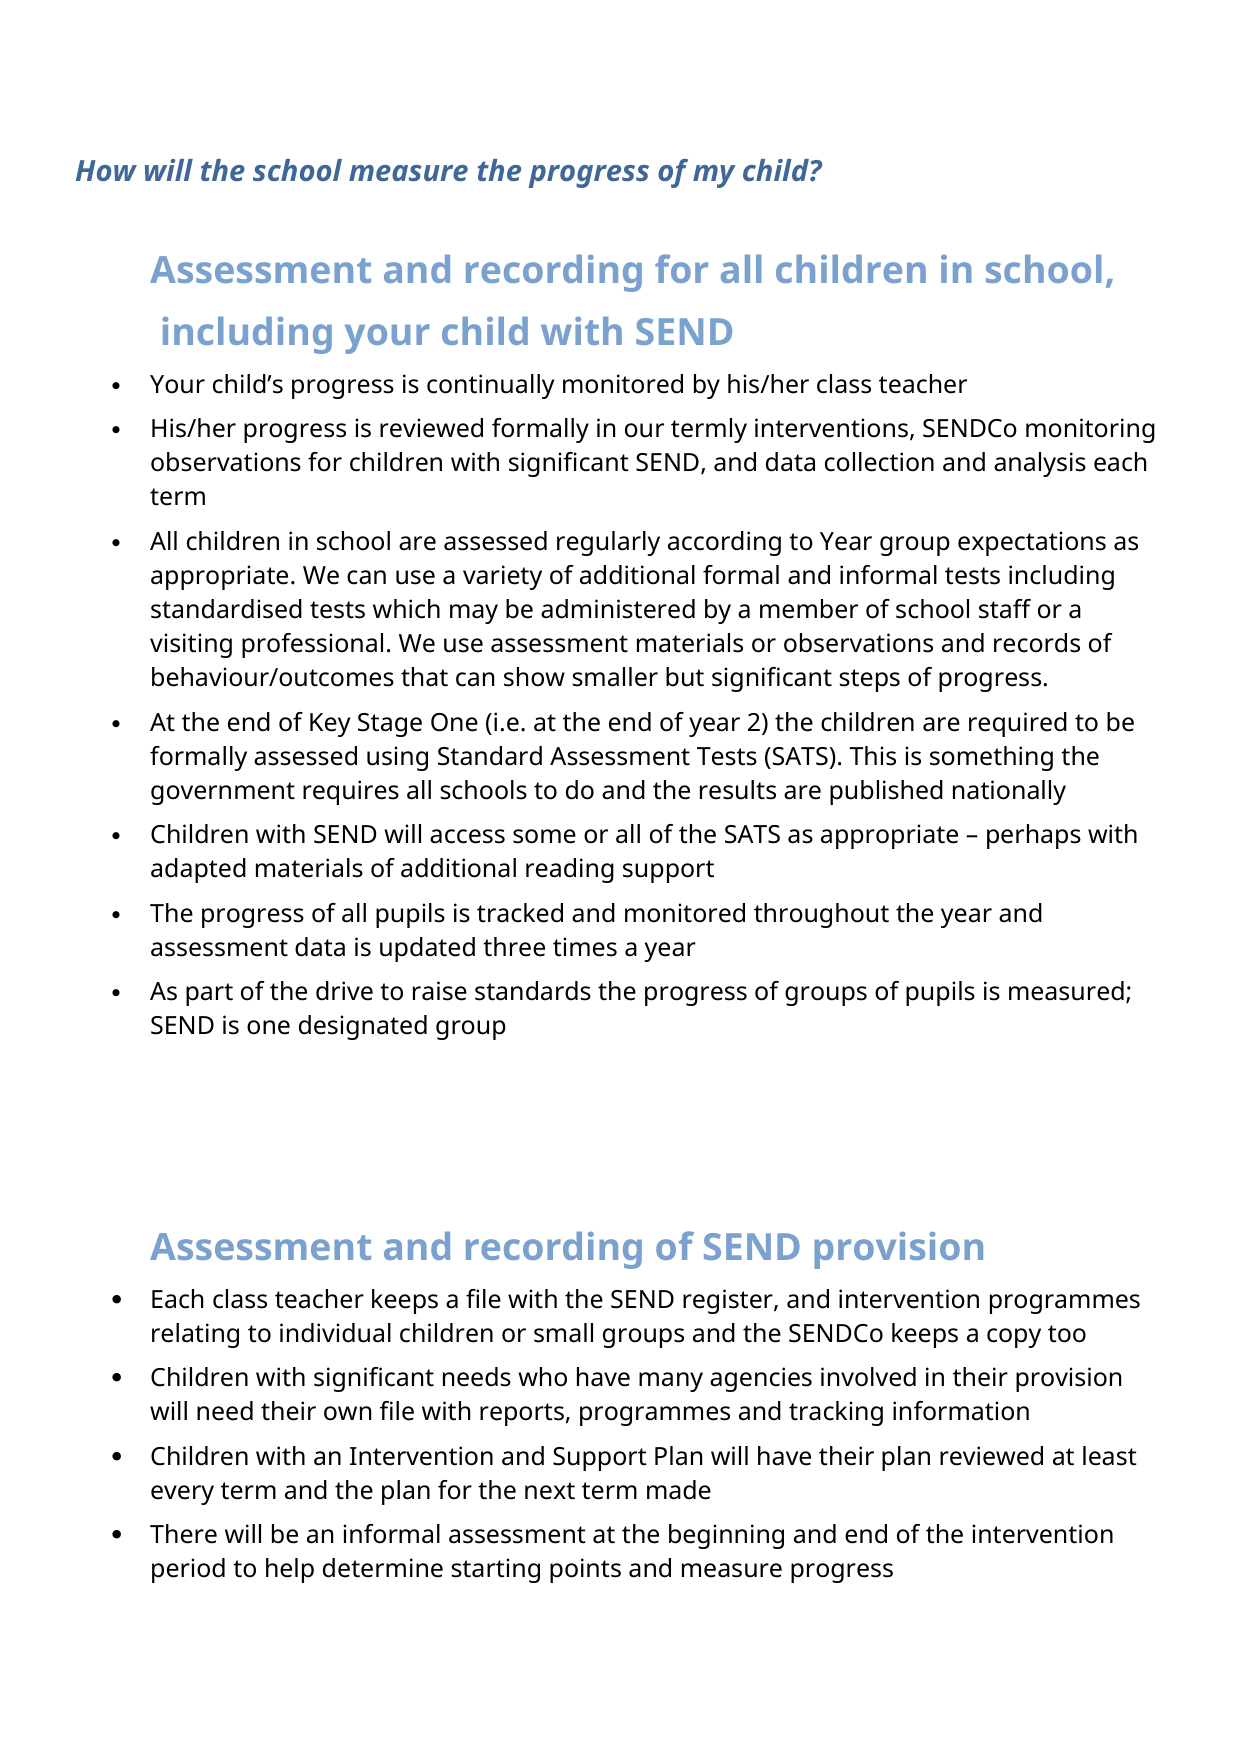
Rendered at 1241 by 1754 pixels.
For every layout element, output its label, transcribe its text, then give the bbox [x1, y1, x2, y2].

text How will the school measure the progress of my child? [75, 151, 1165, 190]
list Your child’s progress is continually monitored by his/her class teacher [112, 366, 1165, 401]
text Assessment and recording of SEND provision [150, 1220, 1165, 1271]
text Assessment and recording for all children in school, [150, 243, 1165, 294]
list The progress of all pupils is tracked and monitored throughout the year and assessment data is updated three times a year [112, 895, 1165, 963]
text including your child with SEND [150, 305, 1165, 356]
list His/her progress is reviewed formally in our termly interventions, SENDCo monitoring observations for children with significant SEND, and data collection and analysis each term [112, 411, 1165, 513]
list There will be an informal assessment at the beginning and end of the intervention period to help determine starting points and measure progress [112, 1517, 1165, 1585]
list At the end of Key Stage One (i.e. at the end of year 2) the children are required to be formally assessed using Standard Assessment Tests (SATS). This is something the government requires all schools to do and the results are published nationally [112, 704, 1165, 806]
list Each class teacher keeps a file with the SEND register, and intervention programmes relating to individual children or small groups and the SENDCo keeps a copy too [112, 1281, 1165, 1349]
list Children with SEND will access some or all of the SATS as appropriate – perhaps with adapted materials of additional reading support [112, 817, 1165, 885]
list All children in school are assessed regularly according to Year group expectations as appropriate. We can use a variety of additional formal and informal tests including standardised tests which may be administered by a member of school staff or a visiting professional. We use assessment materials or observations and records of behaviour/outcomes that can show smaller but significant steps of progress. [112, 523, 1165, 694]
list As part of the drive to raise standards the progress of groups of pupils is measured; SEND is one designated group [112, 974, 1165, 1042]
list Children with significant needs who have many agencies involved in their provision will need their own file with reports, programmes and tracking information [112, 1360, 1165, 1428]
list Children with an Intervention and Support Plan will have their plan reviewed at least every term and the plan for the next term made [112, 1438, 1165, 1507]
